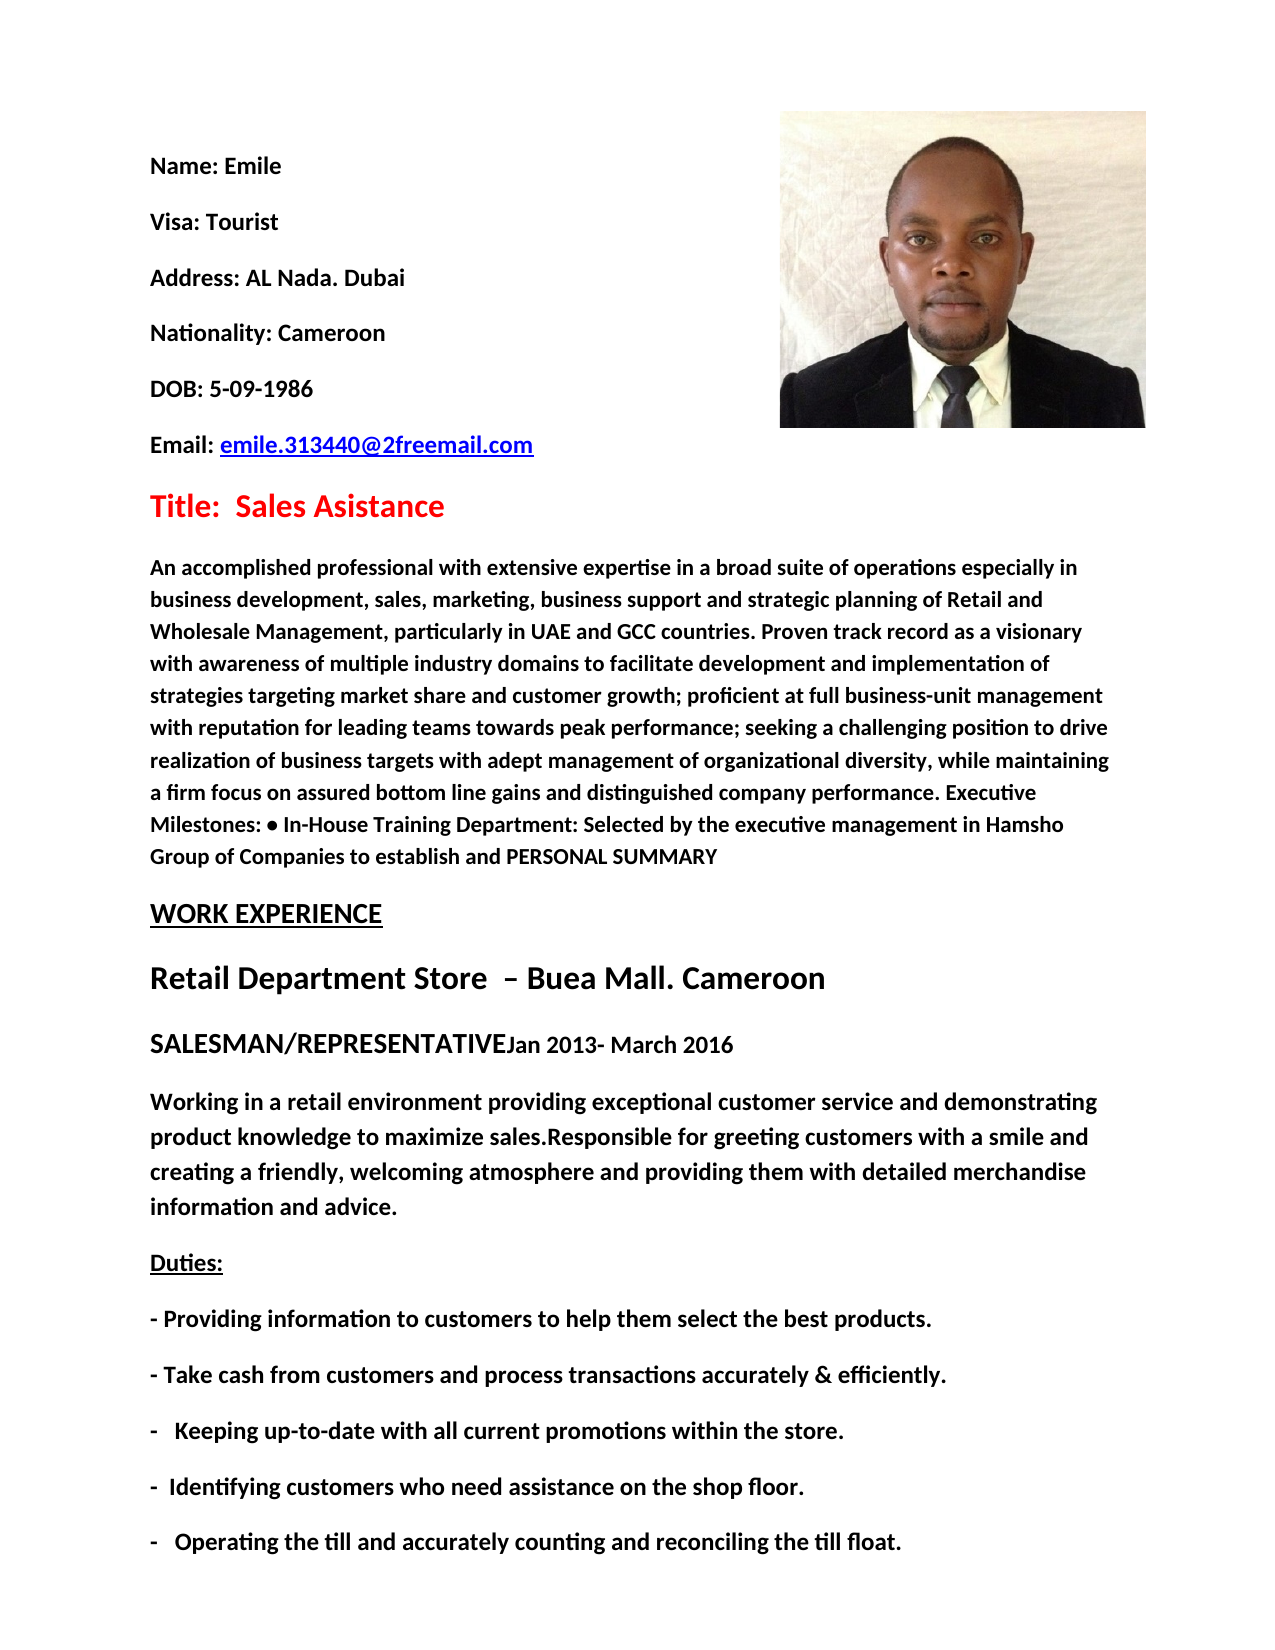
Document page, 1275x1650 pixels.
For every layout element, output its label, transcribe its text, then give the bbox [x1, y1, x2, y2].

text - Keeping up-to-date with all current promotions within the store. [150, 1415, 1125, 1445]
picture [779, 111, 1146, 428]
text - Take cash from customers and process transactions accurately & efficiently. [150, 1359, 1125, 1389]
text SALESMAN/REPRESENTATIVEJan 2013- March 2016 [150, 1025, 1125, 1060]
text - Operating the till and accurately counting and reconciling the till float. [150, 1526, 1125, 1557]
text Retail Department Store – Buea Mall. Cameroon [150, 957, 1125, 998]
text Address: AL Nada. Dubai [150, 262, 1125, 292]
text Visa: Tourist [150, 206, 1125, 236]
text Nationality: Cameroon [150, 317, 1125, 348]
text - Identifying customers who need assistance on the shop floor. [150, 1471, 1125, 1501]
text Working in a retail environment providing exceptional customer service and demonstrating product knowledge to maximize sales.Responsible for greeting customers with a smile and creating a friendly, welcoming atmosphere and providing them with detailed merchandise information and advice. [150, 1086, 1125, 1222]
text - Providing information to customers to help them select the best products. [150, 1303, 1125, 1334]
text Name: Emile [150, 150, 1125, 181]
text DOB: 5-09-1986 [150, 373, 1125, 404]
text Title: Sales Asistance [150, 485, 1125, 526]
text WORK EXPERIENCE [150, 895, 1125, 931]
text Email: emile.313440@2freemail.com [150, 429, 1125, 460]
text Duties: [150, 1247, 1125, 1278]
text An accomplished professional with extensive expertise in a broad suite of operations especially in business development, sales, marketing, business support and strategic planning of Retail and Wholesale Management, particularly in UAE and GCC countries. Proven track record as a visionary with awareness of multiple industry domains to facilitate development and implementation of strategies targeting market share and customer growth; proficient at full business-unit management with reputation for leading teams towards peak performance; seeking a challenging position to drive realization of business targets with adept management of organizational diversity, while maintaining a firm focus on assured bottom line gains and distinguished company performance. Executive Milestones: • In-House Training Department: Selected by the executive management in Hamsho Group of Companies to establish and PERSONAL SUMMARY [150, 553, 1125, 870]
